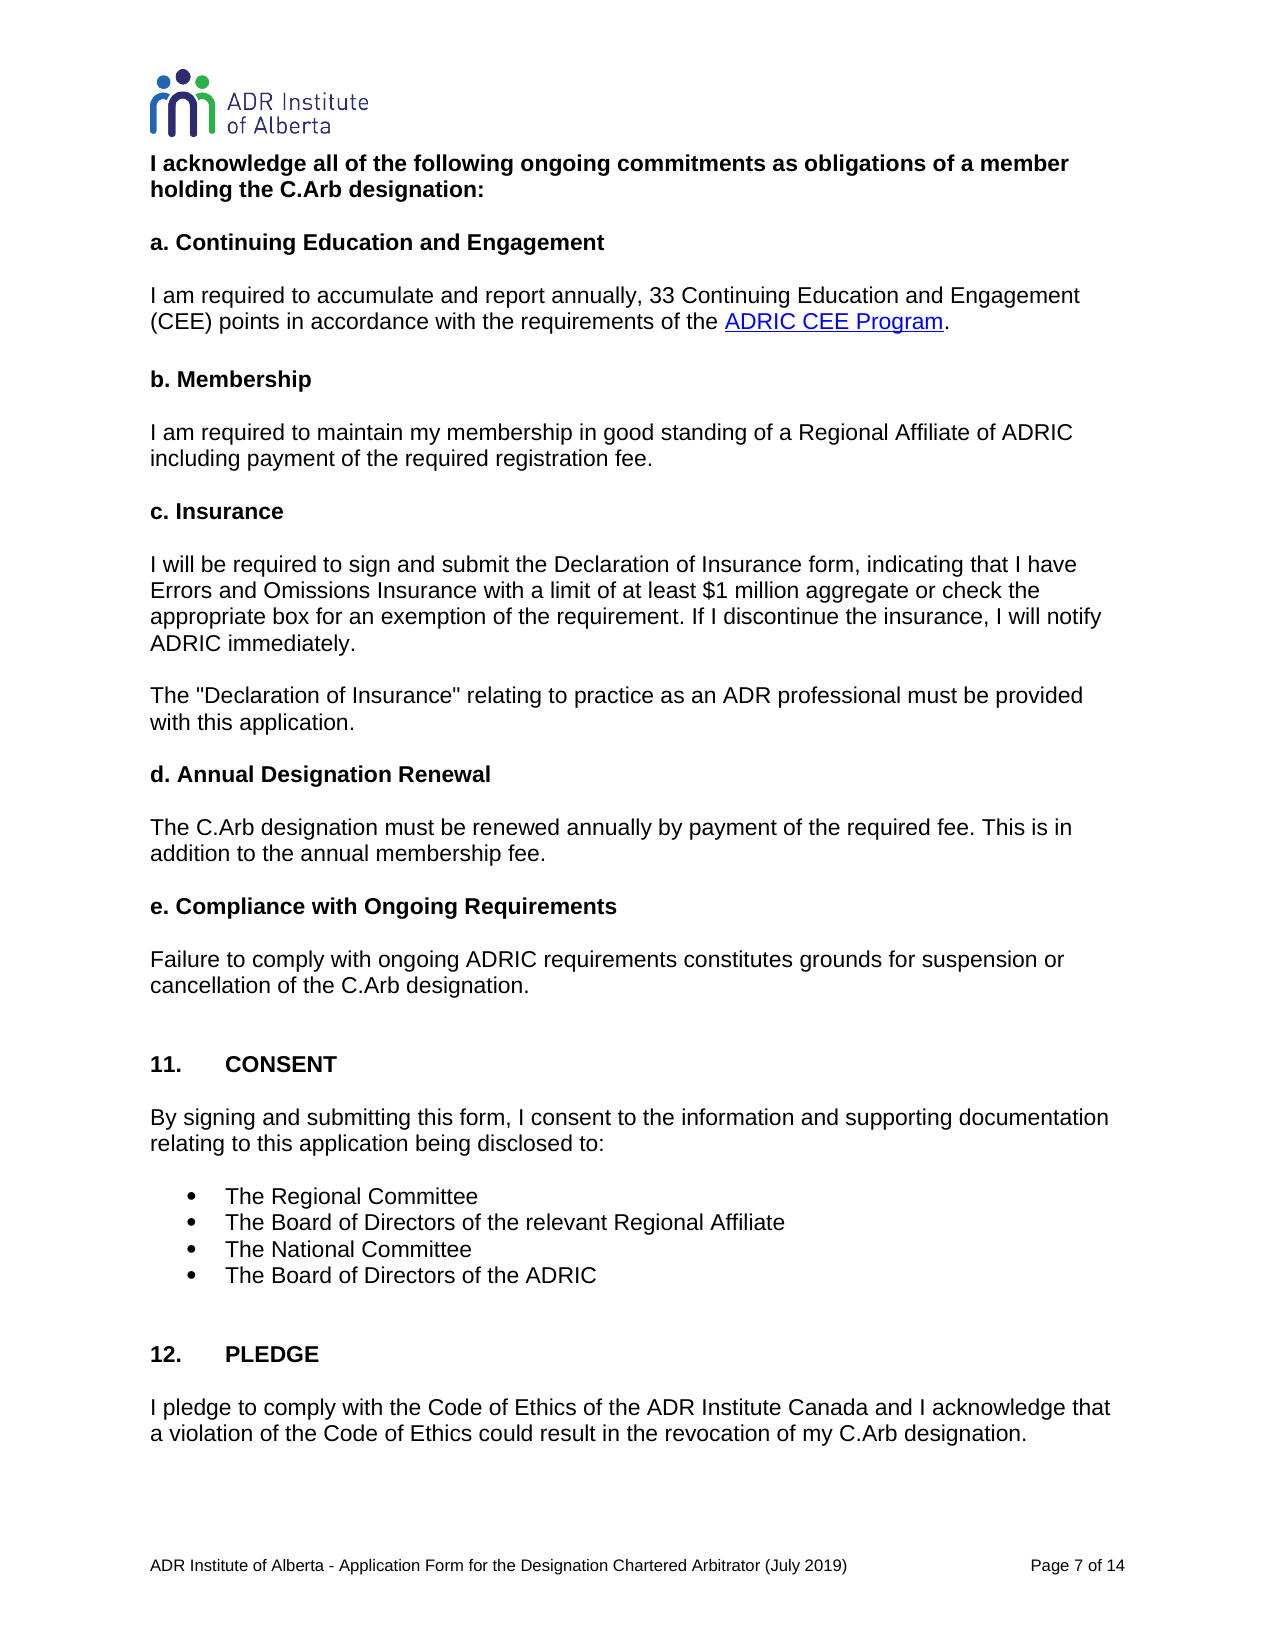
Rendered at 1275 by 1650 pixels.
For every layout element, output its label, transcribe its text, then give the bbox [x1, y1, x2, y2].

text I am required to maintain my membership in good standing of a Regional Affiliate of ADRIC including payment of the required registration fee. [150, 419, 1125, 471]
picture [150, 69, 368, 137]
text By signing and submitting this form, I consent to the information and supporting documentation relating to this application being disclosed to: [150, 1104, 1125, 1157]
text I acknowledge all of the following ongoing commitments as obligations of a member holding the C.Arb designation: [150, 150, 1125, 203]
text I will be required to sign and submit the Declaration of Insurance form, indicating that I have Errors and Omissions Insurance with a limit of at least $1 million aggregate or check the appropriate box for an exemption of the requirement. If I discontinue the insurance, I will notify ADRIC immediately. [150, 551, 1125, 656]
text The "Declaration of Insurance" relating to practice as an ADR professional must be provided with this application. [150, 682, 1125, 735]
text b. Membership [150, 366, 1125, 392]
text 12. PLEDGE [150, 1341, 1125, 1367]
text d. Annual Designation Renewal [150, 761, 1125, 788]
text Failure to comply with ongoing ADRIC requirements constitutes grounds for suspension or cancellation of the C.Arb designation. [150, 946, 1125, 998]
text e. Compliance with Ongoing Requirements [150, 893, 1125, 919]
text I am required to accumulate and report annually, 33 Continuing Education and Engagement (CEE) points in accordance with the requirements of the ADRIC CEE Program. [150, 282, 1125, 334]
list The National Committee [187, 1236, 1125, 1262]
text The C.Arb designation must be renewed annually by payment of the required fee. This is in addition to the annual membership fee. [150, 814, 1125, 867]
list The Regional Committee [187, 1183, 1125, 1209]
text a. Continuing Education and Engagement [150, 229, 1125, 255]
text c. Insurance [150, 498, 1125, 524]
list The Board of Directors of the relevant Regional Affiliate [187, 1209, 1125, 1236]
text I pledge to comply with the Code of Ethics of the ADR Institute Canada and I acknowledge that a violation of the Code of Ethics could result in the revocation of my C.Arb designation. [150, 1394, 1125, 1447]
list The Board of Directors of the ADRIC [187, 1262, 1125, 1288]
text 11. CONSENT [150, 1051, 1125, 1078]
